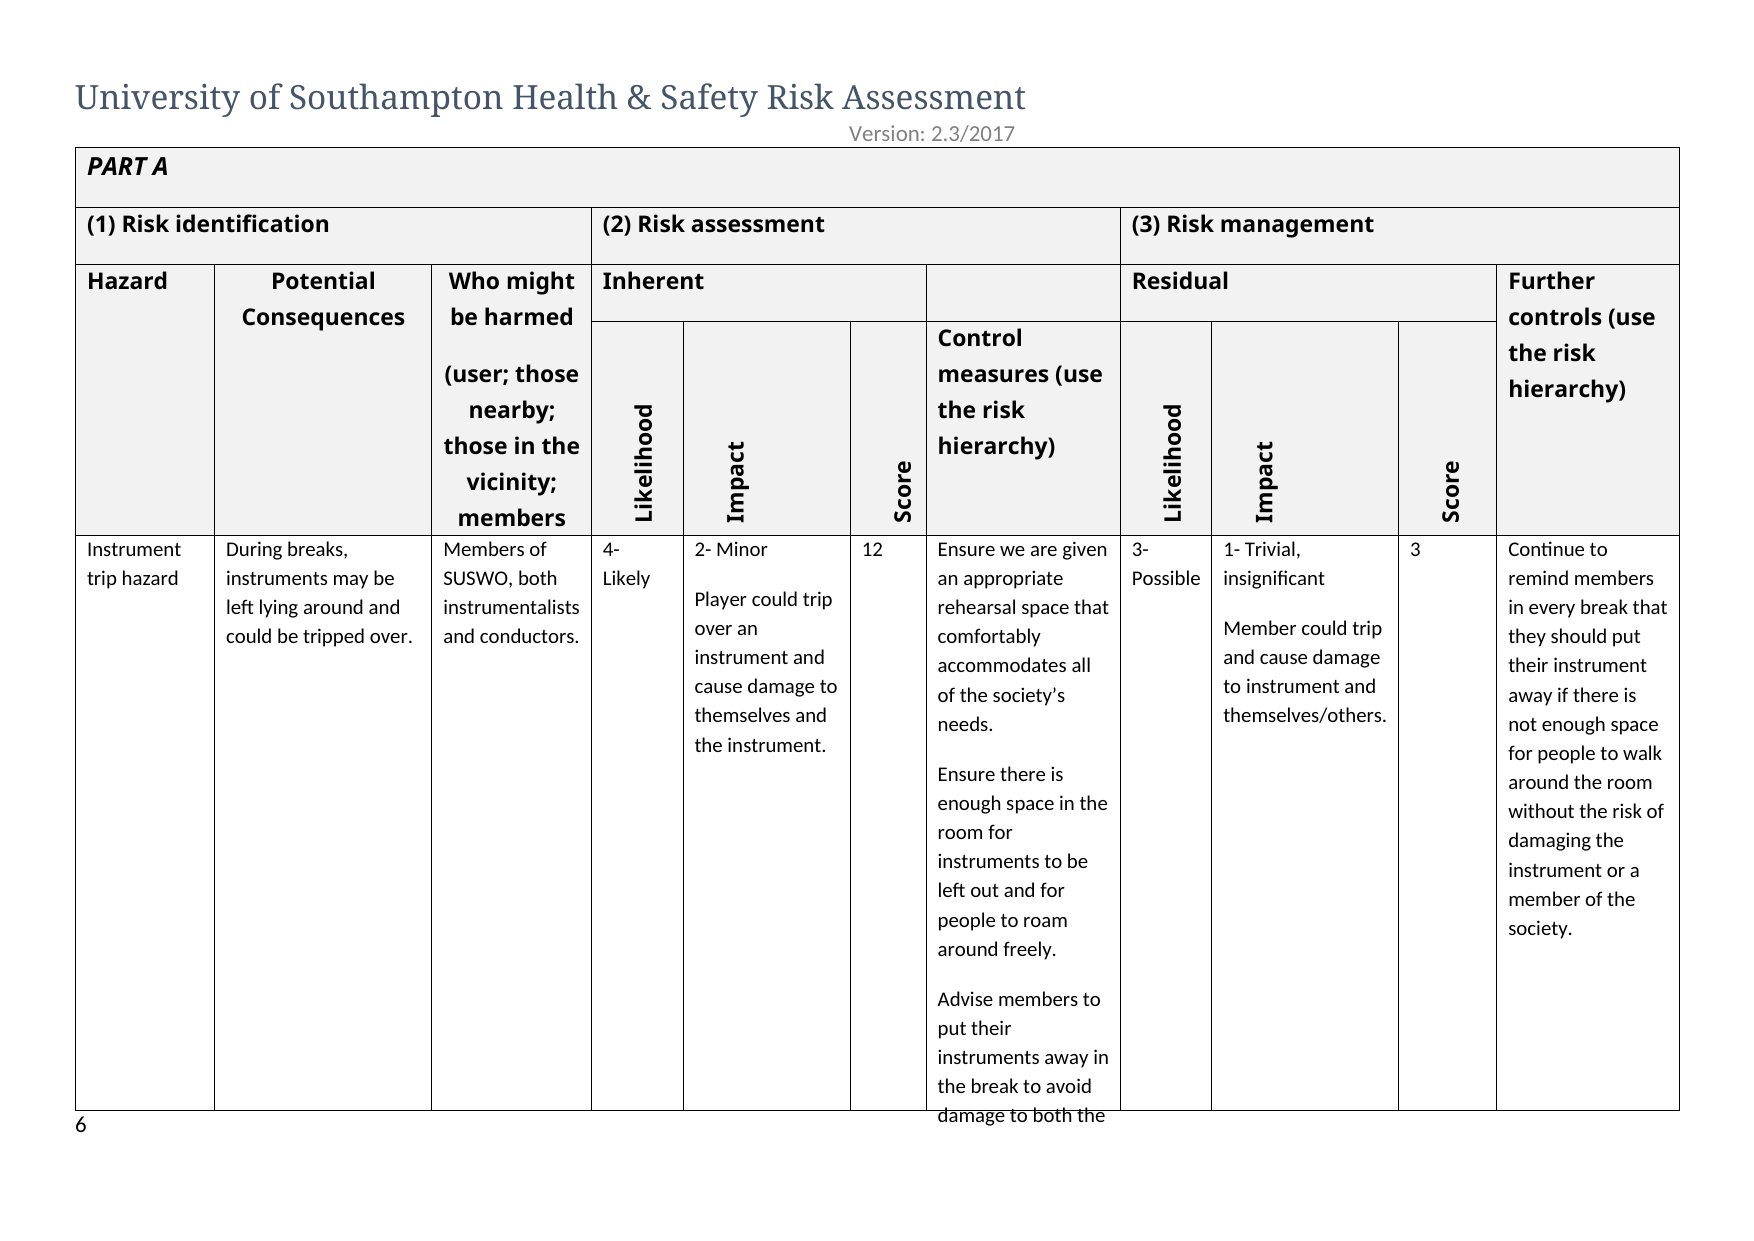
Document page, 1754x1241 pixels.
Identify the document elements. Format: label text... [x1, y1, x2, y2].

table_cell Members of SUSWO, both instrumentalists and conductors. [432, 536, 591, 1110]
table_cell Impact [684, 322, 850, 535]
table_cell During breaks, instruments may be left lying around and could be tripped over. [215, 536, 431, 1110]
table_cell 3 [1399, 536, 1496, 1110]
table_cell Hazard [76, 265, 214, 535]
table_cell Inherent [592, 265, 926, 321]
table_cell Impact [1212, 322, 1398, 535]
table_cell Residual [1121, 265, 1496, 321]
table_cell Ensure we are given an appropriate rehearsal space that comfortably accommodates all of the society’s needs. Ensure there is enough space in the room for instruments to be left out and for people to roam around freely. Advise members to put their instruments away in the break to avoid damage to both the instrument and other members. [927, 536, 1120, 1110]
table_cell 12 [851, 536, 926, 1110]
table_cell Further controls (use the risk hierarchy) [1497, 265, 1679, 535]
table_cell (1) Risk identification [76, 208, 591, 264]
table_cell (2) Risk assessment [592, 208, 1120, 264]
table_cell [927, 265, 1120, 321]
table_cell 3- Possible [1121, 536, 1211, 1110]
table_cell Potential Consequences [215, 265, 431, 535]
table_cell Who might be harmed (user; those nearby; those in the vicinity; members of the public) [432, 265, 591, 535]
table_cell Instrument trip hazard [76, 536, 214, 1110]
table_cell Likelihood [1121, 322, 1211, 535]
table_cell Control measures (use the risk hierarchy) [927, 322, 1120, 535]
table_cell (3) Risk management [1121, 208, 1679, 264]
table_cell 1- Trivial, insignificant Member could trip and cause damage to instrument and themselves/others. [1212, 536, 1398, 1110]
table_cell 2- Minor Player could trip over an instrument and cause damage to themselves and the instrument. [684, 536, 850, 1110]
table_cell Score [851, 322, 926, 535]
table_cell Score [1399, 322, 1496, 535]
table_header PART A [76, 148, 1679, 207]
table_cell Likelihood [592, 322, 683, 535]
table_cell Continue to remind members in every break that they should put their instrument away if there is not enough space for people to walk around the room without the risk of damaging the instrument or a member of the society. [1497, 536, 1679, 1110]
table_cell 4- Likely [592, 536, 683, 1110]
